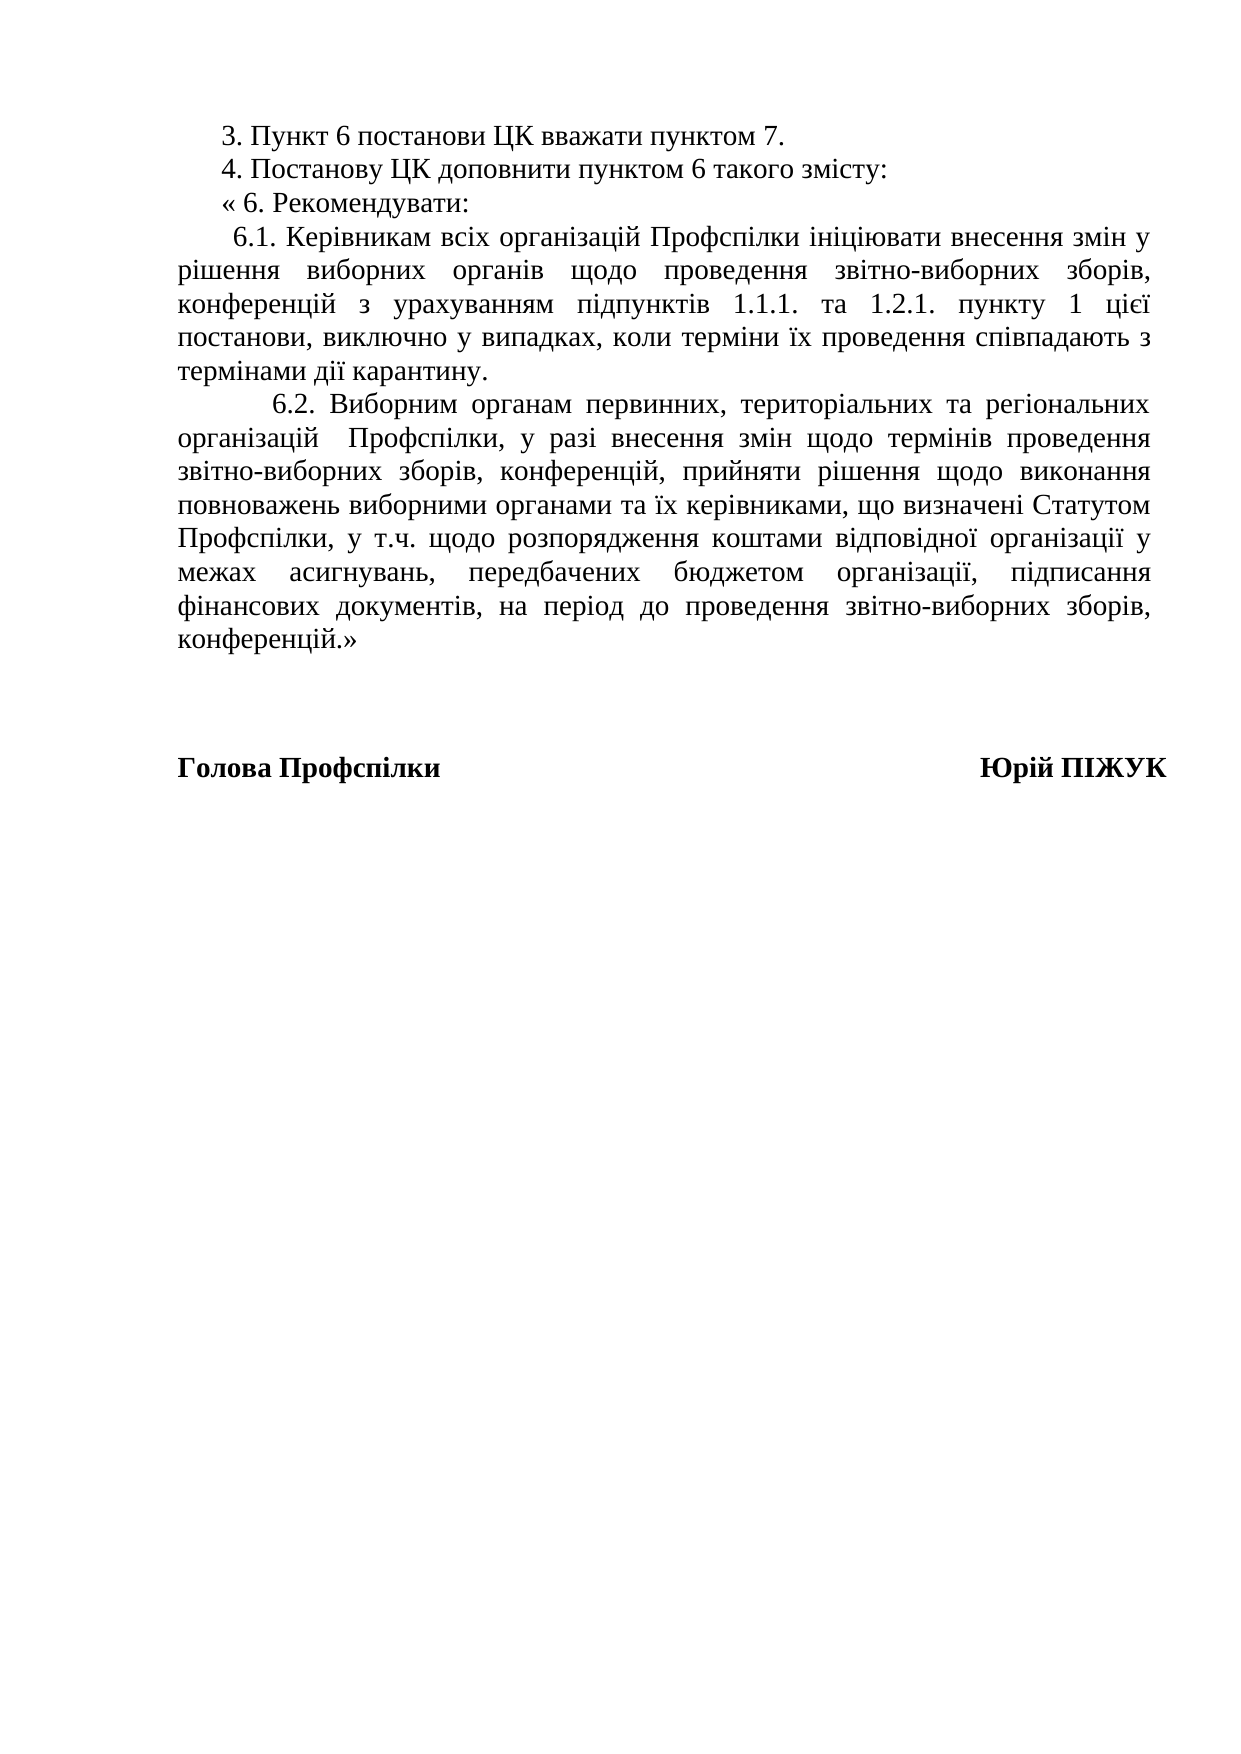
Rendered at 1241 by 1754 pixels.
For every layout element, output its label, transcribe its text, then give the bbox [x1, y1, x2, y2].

text Голова Профспілки Юрій ПІЖУК [177, 751, 1196, 784]
text 6.1. Керівникам всіх організацій Профспілки ініціювати внесення змін у рішення виборних органів щодо проведення звітно-виборних зборів, конференцій з урахуванням підпунктів 1.1.1. та 1.2.1. пункту 1 цієї постанови, виключно у випадках, коли терміни їх проведення співпадають з термінами дії карантину. [177, 219, 1152, 386]
text 3. Пункт 6 постанови ЦК вважати пунктом 7. [177, 118, 1152, 152]
text 4. Постанову ЦК доповнити пунктом 6 такого змісту: [177, 152, 1152, 185]
text 6.2. Виборним органам первинних, територіальних та регіональних організацій Профспілки, у разі внесення змін щодо термінів проведення звітно-виборних зборів, конференцій, прийняти рішення щодо виконання повноважень виборними органами та їх керівниками, що визначені Статутом Профспілки, у т.ч. щодо розпорядження коштами відповідної організації у межах асигнувань, передбачених бюджетом організації, підписання фінансових документів, на період до проведення звітно-виборних зборів, конференцій.» [177, 386, 1152, 655]
text « 6. Рекомендувати: [177, 185, 1152, 219]
